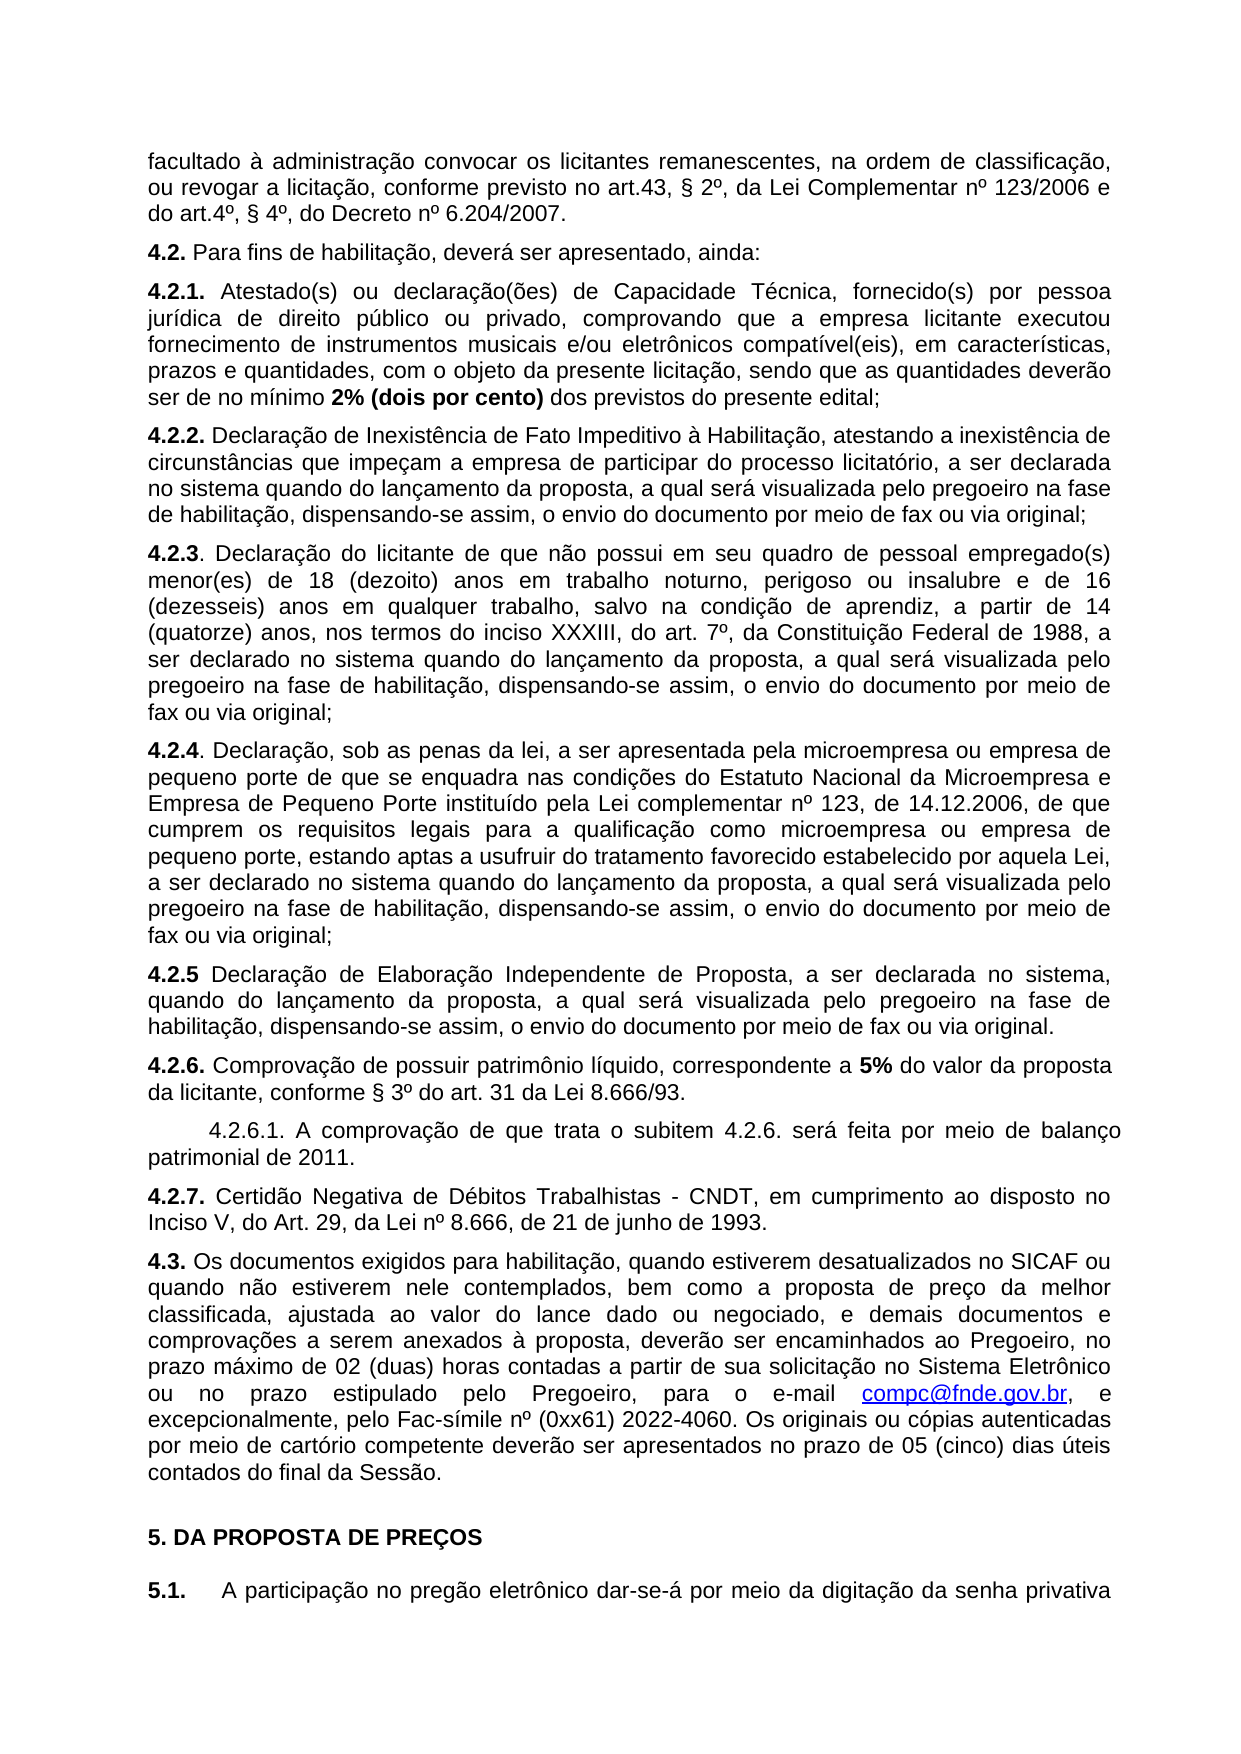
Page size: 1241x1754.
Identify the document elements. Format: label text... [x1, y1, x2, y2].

text 4.3. Os documentos exigidos para habilitação, quando estiverem desatualizados no SICAF ou quando não estiverem nele contemplados, bem como a proposta de preço da melhor classificada, ajustada ao valor do lance dado ou negociado, e demais documentos e comprovações a serem anexados à proposta, deverão ser encaminhados ao Pregoeiro, no prazo máximo de 02 (duas) horas contadas a partir de sua solicitação no Sistema Eletrônico ou no prazo estipulado pelo Pregoeiro, para o e-mail compc@fnde.gov.br, e excepcionalmente, pelo Fac-símile nº (0xx61) 2022-4060. Os originais ou cópias autenticadas por meio de cartório competente deverão ser apresentados no prazo de 05 (cinco) dias úteis contados do final da Sessão. [148, 1248, 1112, 1485]
text 4.2.3. Declaração do licitante de que não possui em seu quadro de pessoal empregado(s) menor(es) de 18 (dezoito) anos em trabalho noturno, perigoso ou insalubre e de 16 (dezesseis) anos em qualquer trabalho, salvo na condição de aprendiz, a partir de 14 (quatorze) anos, nos termos do inciso XXXIII, do art. 7º, da Constituição Federal de 1988, a ser declarado no sistema quando do lançamento da proposta, a qual será visualizada pelo pregoeiro na fase de habilitação, dispensando-se assim, o envio do documento por meio de fax ou via original; [148, 540, 1112, 725]
text 4.2. Para fins de habilitação, deverá ser apresentado, ainda: [148, 239, 1112, 266]
text 4.2.5 Declaração de Elaboração Independente de Proposta, a ser declarada no sistema, quando do lançamento da proposta, a qual será visualizada pelo pregoeiro na fase de habilitação, dispensando-se assim, o envio do documento por meio de fax ou via original. [148, 961, 1112, 1040]
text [148, 148, 1112, 227]
text 4.2.7. Certidão Negativa de Débitos Trabalhistas - CNDT, em cumprimento ao disposto no Inciso V, do Art. 29, da Lei nº 8.666, de 21 de junho de 1993. [148, 1183, 1112, 1235]
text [148, 1577, 1112, 1603]
text 4.2.6.1. A comprovação de que trata o subitem 4.2.6. será feita por meio de balanço patrimonial de 2011. [148, 1117, 1122, 1170]
text 4.2.4. Declaração, sob as penas da lei, a ser apresentada pela microempresa ou empresa de pequeno porte de que se enquadra nas condições do Estatuto Nacional da Microempresa e Empresa de Pequeno Porte instituído pela Lei complementar nº 123, de 14.12.2006, de que cumprem os requisitos legais para a qualificação como microempresa ou empresa de pequeno porte, estando aptas a usufruir do tratamento favorecido estabelecido por aquela Lei, a ser declarado no sistema quando do lançamento da proposta, a qual será visualizada pelo pregoeiro na fase de habilitação, dispensando-se assim, o envio do documento por meio de fax ou via original; [148, 737, 1112, 948]
text 4.2.1. Atestado(s) ou declaração(ões) de Capacidade Técnica, fornecido(s) por pessoa jurídica de direito público ou privado, comprovando que a empresa licitante executou fornecimento de instrumentos musicais e/ou eletrônicos compatível(eis), em características, prazos e quantidades, com o objeto da presente licitação, sendo que as quantidades deverão ser de no mínimo 2% (dois por cento) dos previstos do presente edital; [148, 278, 1112, 410]
text 4.2.6. Comprovação de possuir patrimônio líquido, correspondente a 5% do valor da proposta da licitante, conforme § 3º do art. 31 da Lei 8.666/93. [148, 1052, 1112, 1105]
text 4.2.2. Declaração de Inexistência de Fato Impeditivo à Habilitação, atestando a inexistência de circunstâncias que impeçam a empresa de participar do processo licitatório, a ser declarada no sistema quando do lançamento da proposta, a qual será visualizada pelo pregoeiro na fase de habilitação, dispensando-se assim, o envio do documento por meio de fax ou via original; [148, 422, 1112, 528]
text 5. DA PROPOSTA DE PREÇOS [148, 1524, 1112, 1550]
